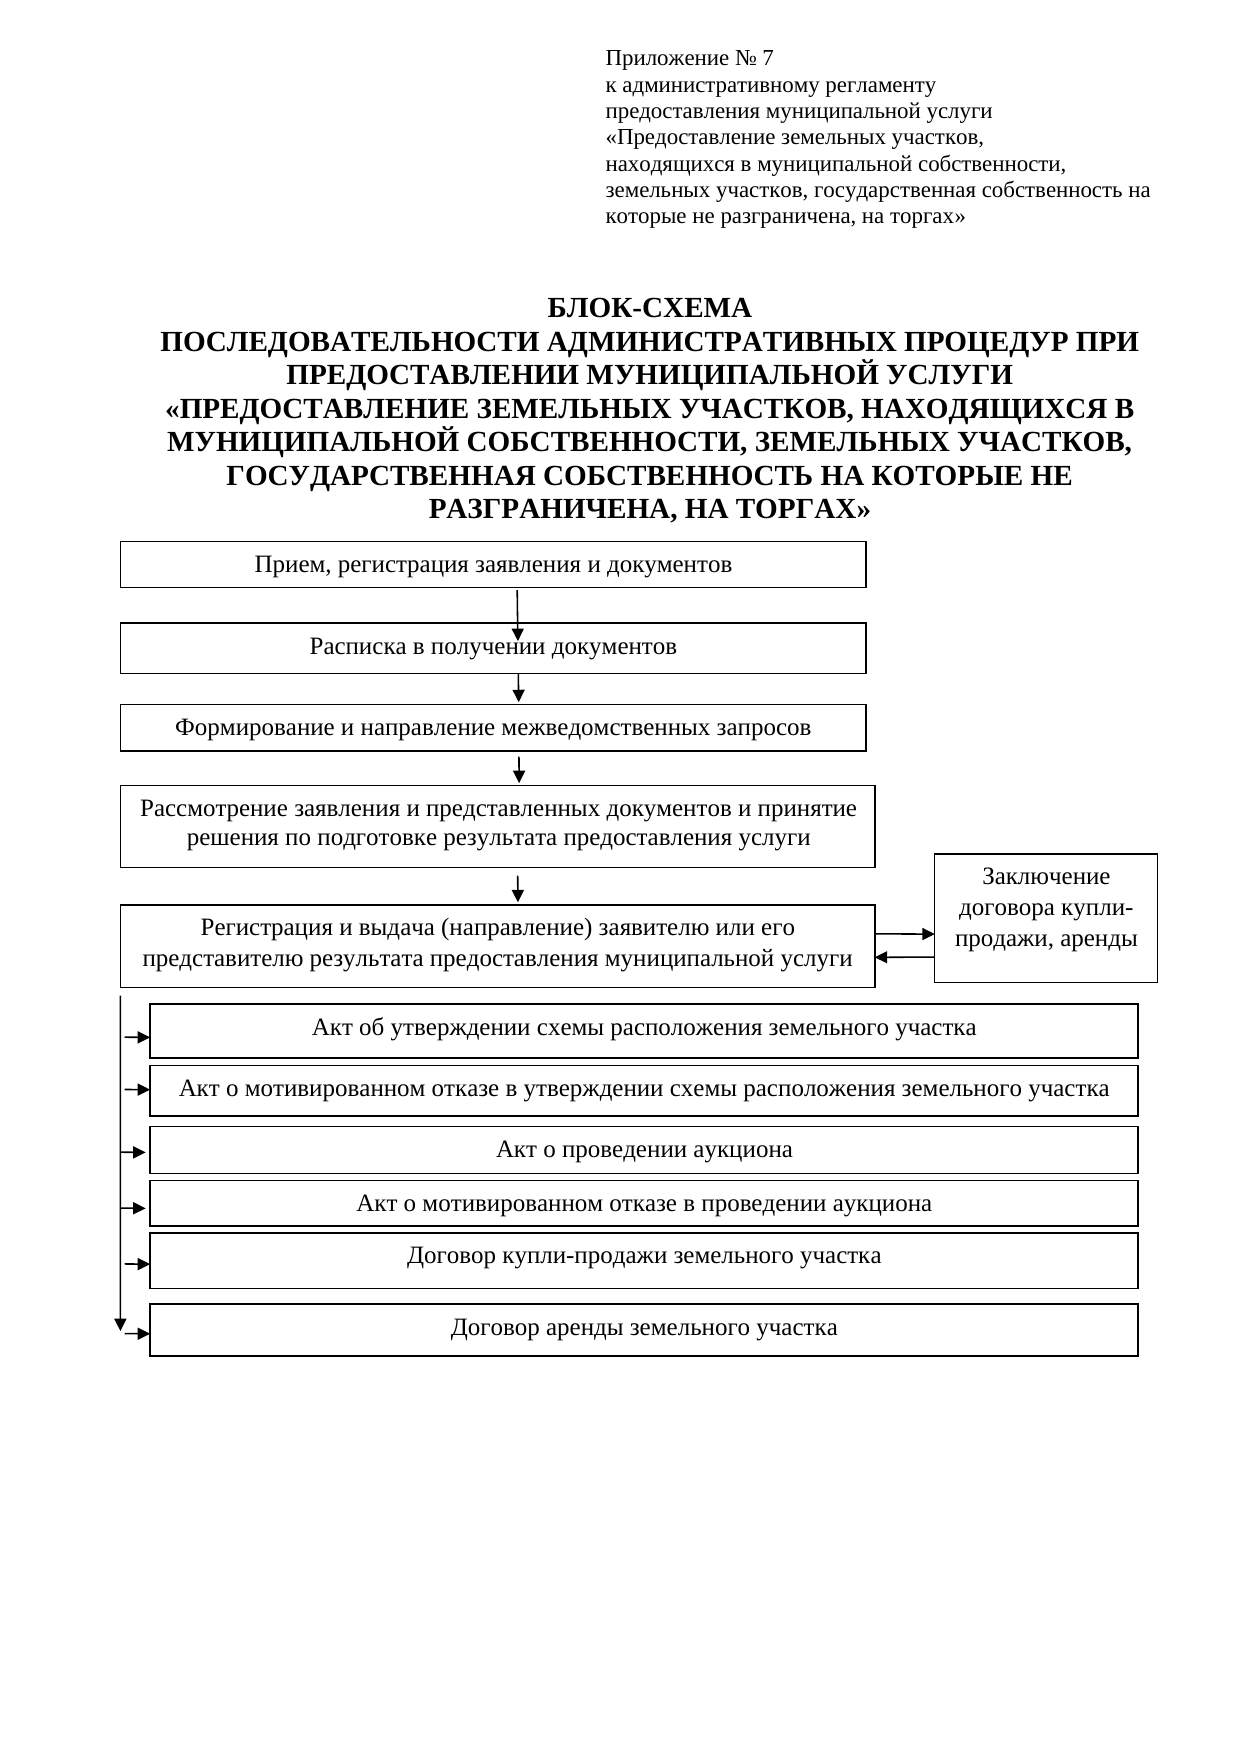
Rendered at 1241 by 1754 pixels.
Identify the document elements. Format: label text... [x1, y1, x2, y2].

text предоставления муниципальной услуги [605, 97, 1167, 123]
text БЛОК-СХЕМА [133, 290, 1167, 324]
text «Предоставление земельных участков, [605, 123, 1167, 150]
text к административному регламенту [605, 71, 1167, 97]
text Приложение № 7 [605, 44, 1167, 71]
text находящихся в муниципальной собственности, земельных участков, государственная собственность на которые не разграничена, на торгах» [605, 150, 1167, 229]
text ПОСЛЕДОВАТЕЛЬНОСТИ АДМИНИСТРАТИВНЫХ ПРОЦЕДУР ПРИ ПРЕДОСТАВЛЕНИИ МУНИЦИПАЛЬНОЙ УСЛУГИ «ПРЕДОСТАВЛЕНИЕ ЗЕМЕЛЬНЫХ УЧАСТКОВ, НАХОДЯЩИХСЯ В МУНИЦИПАЛЬНОЙ СОБСТВЕННОСТИ, ЗЕМЕЛЬНЫХ УЧАСТКОВ, ГОСУДАРСТВЕННАЯ СОБСТВЕННОСТЬ НА КОТОРЫЕ НЕ РАЗГРАНИЧЕНА, НА ТОРГАХ» [133, 324, 1167, 525]
